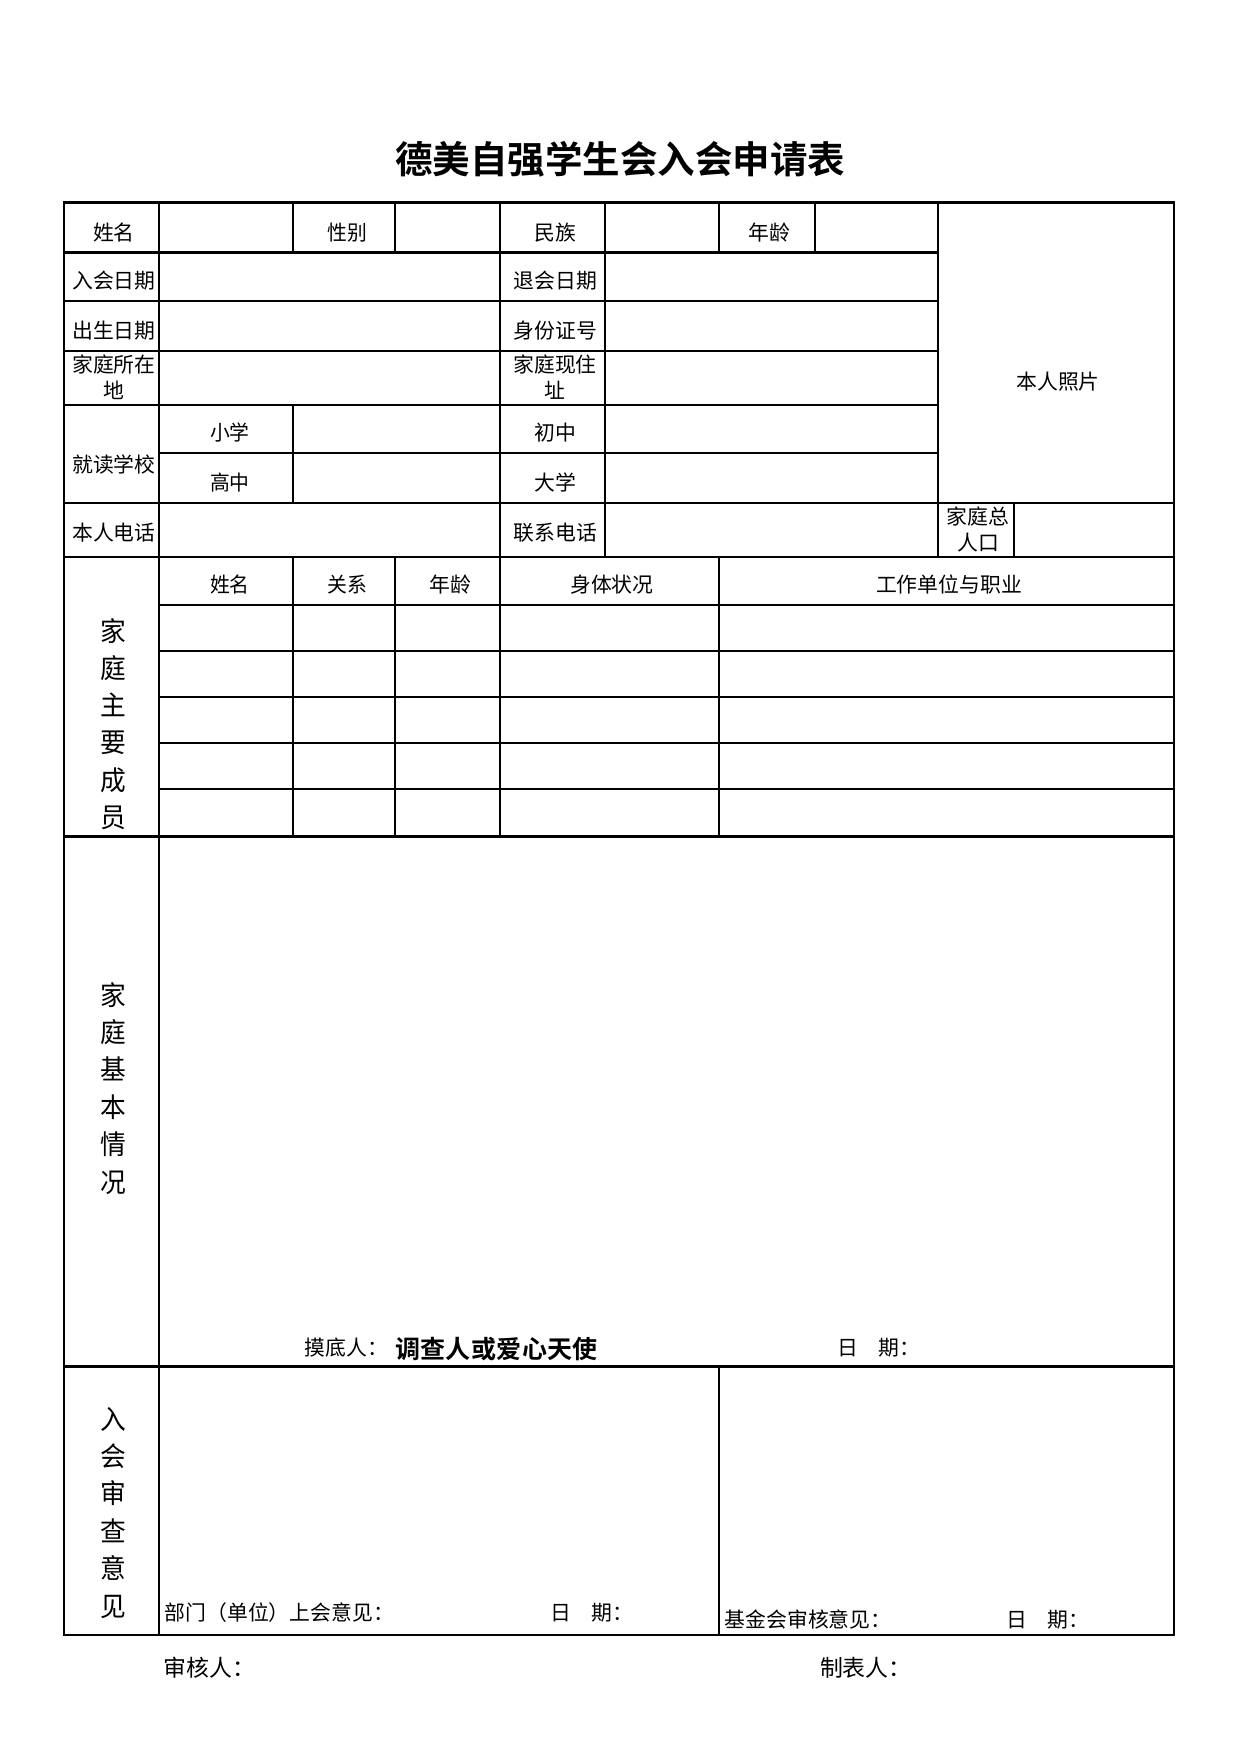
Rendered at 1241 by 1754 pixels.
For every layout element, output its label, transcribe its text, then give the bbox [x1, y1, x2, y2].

table_cell 联系电话 [501, 504, 604, 556]
table_cell [294, 652, 394, 696]
table_cell [160, 302, 499, 349]
table_cell [501, 790, 718, 835]
table_header [160, 204, 292, 251]
table_cell 退会日期 [501, 254, 604, 299]
table_header 姓名 [65, 204, 158, 251]
table_cell [294, 698, 394, 742]
table_cell [160, 698, 292, 742]
table_cell [396, 790, 499, 835]
table_cell 小学 [160, 406, 292, 452]
table_cell [720, 744, 1173, 788]
text 审核人： 制表人： [163, 1650, 1203, 1683]
table_cell [1015, 504, 1173, 556]
table_header [396, 204, 499, 251]
table_cell [606, 254, 937, 299]
table_cell [160, 652, 292, 696]
table_cell 基金会审核意见： 日 期： [720, 1368, 1173, 1633]
table_cell [720, 790, 1173, 835]
table_header 年龄 [720, 204, 814, 251]
table_cell [160, 606, 292, 650]
table_cell 初中 [501, 406, 604, 452]
table_cell 年龄 [396, 558, 499, 604]
table_cell 身份证号 [501, 302, 604, 349]
table_header [606, 204, 718, 251]
table_cell [294, 744, 394, 788]
table_cell 出生日期 [65, 302, 158, 349]
text 德美自强学生会入会申请表 [355, 130, 886, 185]
table_cell [720, 652, 1173, 696]
table_cell [160, 254, 499, 299]
table_cell [396, 606, 499, 650]
table_cell [396, 698, 499, 742]
table_cell [396, 744, 499, 788]
table_cell 身体状况 [501, 558, 718, 604]
table_cell 家庭所在地 [65, 352, 158, 403]
table_cell [606, 454, 937, 502]
table_cell 入会审查意见 [65, 1368, 158, 1633]
table_cell [294, 790, 394, 835]
table_cell 就读学校 [65, 406, 158, 502]
table_cell [501, 652, 718, 696]
table_cell [606, 504, 937, 556]
table_cell [294, 406, 499, 452]
table_cell 部门（单位）上会意见： 日 期： [160, 1368, 718, 1633]
table_header 性别 [294, 204, 394, 251]
table_cell [720, 698, 1173, 742]
table_cell [160, 504, 499, 556]
table_cell 入会日期 [65, 254, 158, 299]
table_cell [294, 454, 499, 502]
table_cell 家庭基本情况 [65, 838, 158, 1365]
table_cell 高中 [160, 454, 292, 502]
table_cell [396, 652, 499, 696]
table_cell [501, 698, 718, 742]
table_header [816, 204, 937, 251]
table_cell 家庭总人口 [939, 504, 1013, 556]
table_cell [160, 352, 499, 403]
table_cell 关系 [294, 558, 394, 604]
table_cell [501, 744, 718, 788]
table_cell 家庭主要成员 [65, 558, 158, 835]
table_cell [294, 606, 394, 650]
table_cell 姓名 [160, 558, 292, 604]
table_cell [606, 406, 937, 452]
table_cell [606, 352, 937, 403]
table_header 民族 [501, 204, 604, 251]
table_cell [160, 744, 292, 788]
table_cell [160, 790, 292, 835]
table_header 本人照片 [939, 204, 1173, 502]
table_cell [606, 302, 937, 349]
table_cell 本人电话 [65, 504, 158, 556]
table_cell 大学 [501, 454, 604, 502]
table_cell 工作单位与职业 [720, 558, 1173, 604]
table_cell 家庭现住址 [501, 352, 604, 403]
table_cell 摸底人： 调查人或爱心天使 日 期： [160, 838, 1173, 1365]
table_cell [501, 606, 718, 650]
table_cell [720, 606, 1173, 650]
